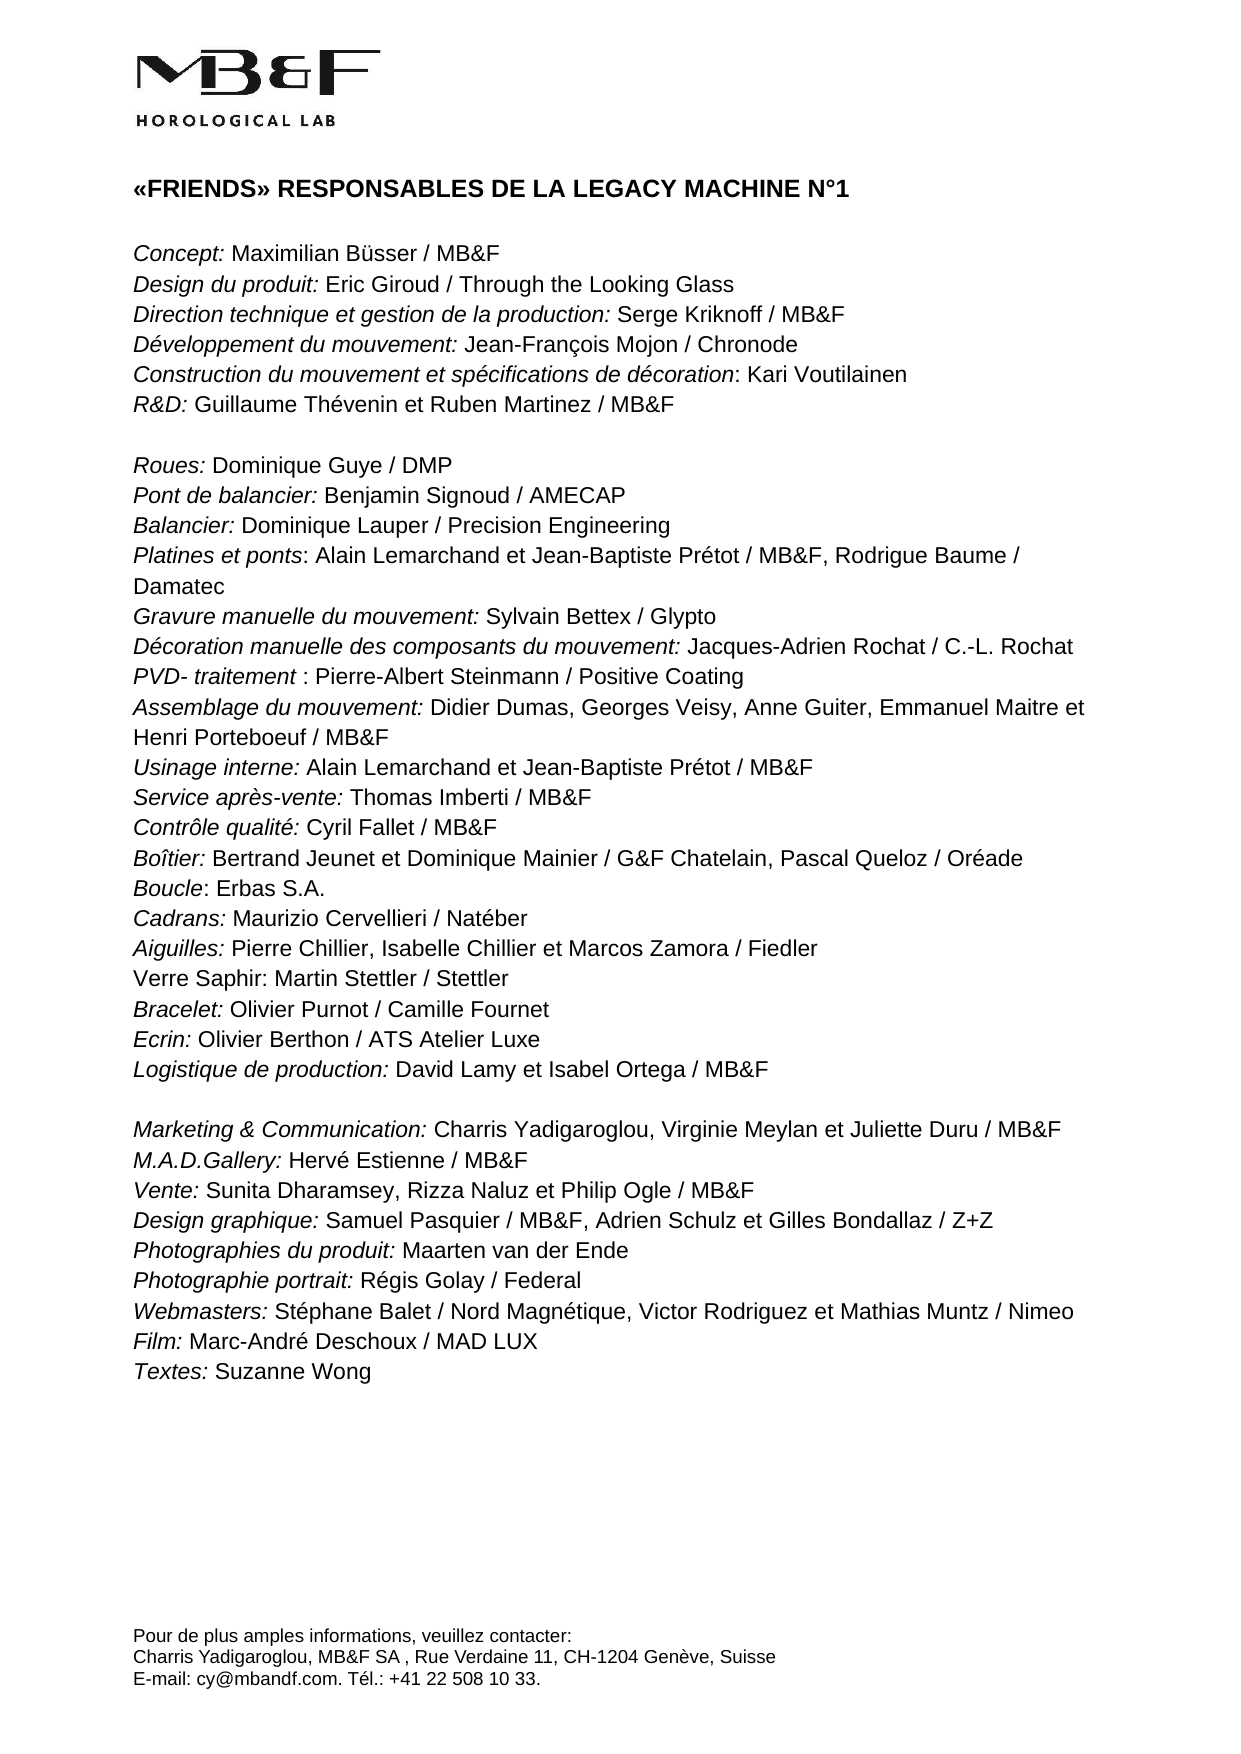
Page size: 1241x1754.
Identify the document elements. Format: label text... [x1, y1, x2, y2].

text «FRIENDS» RESPONSABLES DE LA LEGACY MACHINE N°1 [133, 174, 1093, 203]
text Photographies du produit: Maarten van der Ende [133, 1237, 1093, 1264]
text Balancier: Dominique Lauper / Precision Engineering [133, 512, 1093, 539]
picture [132, 44, 385, 131]
text Film: Marc-André Deschoux / MAD LUX [133, 1328, 1093, 1354]
text Textes: Suzanne Wong [133, 1358, 1093, 1384]
text Usinage interne: Alain Lemarchand et Jean-Baptiste Prétot / MB&F [133, 754, 1093, 780]
text Boîtier: Bertrand Jeunet et Dominique Mainier / G&F Chatelain, Pascal Queloz / Oréade [133, 844, 1093, 871]
text Concept: Maximilian Büsser / MB&F [133, 240, 1093, 267]
text Direction technique et gestion de la production: Serge Kriknoff / MB&F [133, 301, 1093, 327]
text Webmasters: Stéphane Balet / Nord Magnétique, Victor Rodriguez et Mathias Muntz / Nimeo [133, 1298, 1093, 1324]
text Cadrans: Maurizio Cervellieri / Natéber [133, 905, 1093, 931]
text Design graphique: Samuel Pasquier / MB&F, Adrien Schulz et Gilles Bondallaz / Z+Z [133, 1207, 1093, 1233]
text Aiguilles: Pierre Chillier, Isabelle Chillier et Marcos Zamora / Fiedler [133, 935, 1093, 962]
text Décoration manuelle des composants du mouvement: Jacques-Adrien Rochat / C.-L. Rochat [133, 633, 1093, 659]
text M.A.D.Gallery: Hervé Estienne / MB&F [133, 1147, 1093, 1173]
text PVD- traitement : Pierre-Albert Steinmann / Positive Coating [133, 663, 1093, 690]
text Bracelet: Olivier Purnot / Camille Fournet [133, 996, 1093, 1022]
text Contrôle qualité: Cyril Fallet / MB&F [133, 814, 1093, 841]
text Photographie portrait: Régis Golay / Federal [133, 1267, 1093, 1294]
text Ecrin: Olivier Berthon / ATS Atelier Luxe [133, 1026, 1093, 1052]
text Développement du mouvement: Jean-François Mojon / Chronode [133, 331, 1093, 357]
text Pont de balancier: Benjamin Signoud / AMECAP [133, 482, 1093, 508]
text Vente: Sunita Dharamsey, Rizza Naluz et Philip Ogle / MB&F [133, 1177, 1093, 1203]
text Roues: Dominique Guye / DMP [133, 452, 1093, 478]
text R&D: Guillaume Thévenin et Ruben Martinez / MB&F [133, 391, 1093, 418]
text Marketing & Communication: Charris Yadigaroglou, Virginie Meylan et Juliette Duru / MB&F [133, 1116, 1093, 1143]
text Design du produit: Eric Giroud / Through the Looking Glass [133, 271, 1093, 297]
text Platines et ponts: Alain Lemarchand et Jean-Baptiste Prétot / MB&F, Rodrigue Baume / Damatec [133, 542, 1093, 599]
text Service après-vente: Thomas Imberti / MB&F [133, 784, 1093, 811]
text Assemblage du mouvement: Didier Dumas, Georges Veisy, Anne Guiter, Emmanuel Maitre et Henri Porteboeuf / MB&F [133, 693, 1093, 750]
text Boucle: Erbas S.A. [133, 875, 1093, 901]
text Verre Saphir: Martin Stettler / Stettler [133, 965, 1093, 992]
text Gravure manuelle du mouvement: Sylvain Bettex / Glypto [133, 603, 1093, 629]
text Construction du mouvement et spécifications de décoration: Kari Voutilainen [133, 361, 1093, 388]
text Logistique de production: David Lamy et Isabel Ortega / MB&F [133, 1056, 1093, 1082]
